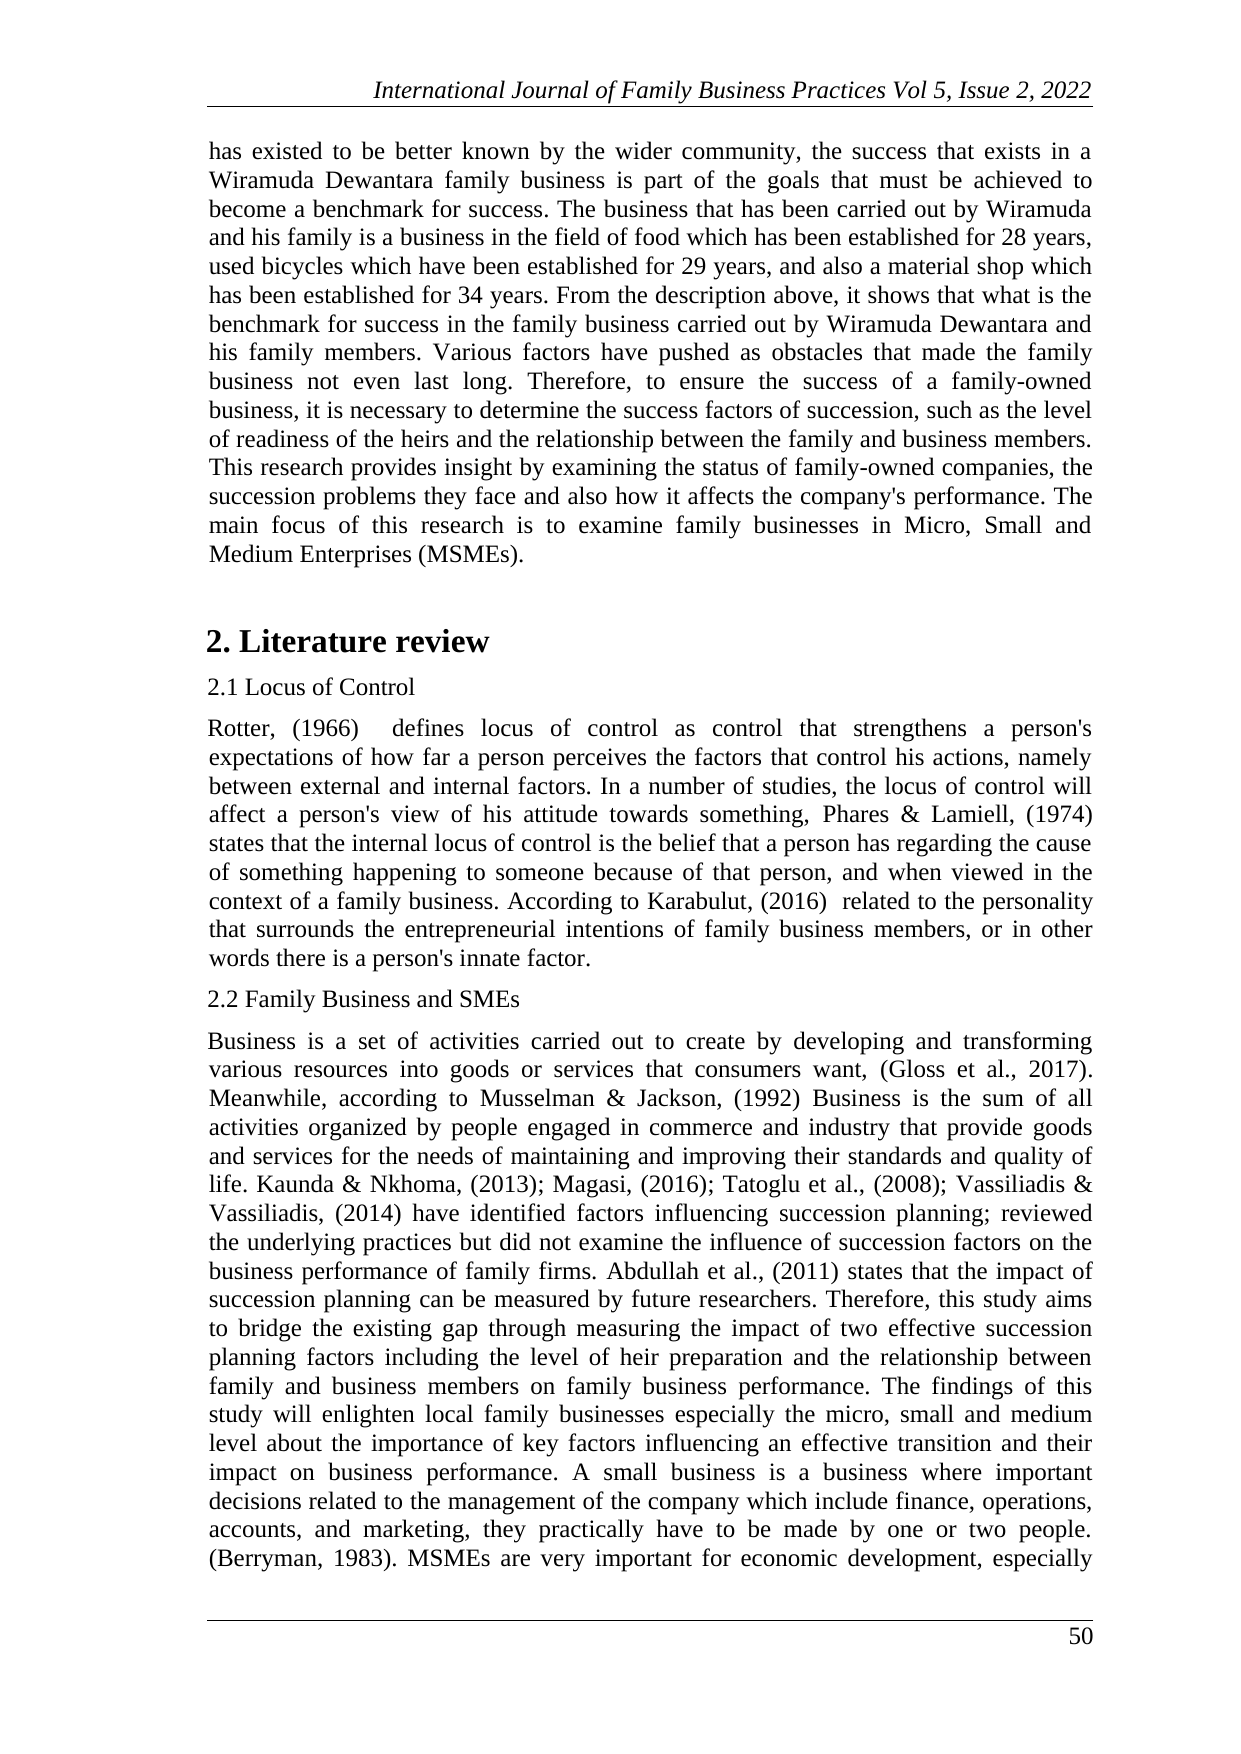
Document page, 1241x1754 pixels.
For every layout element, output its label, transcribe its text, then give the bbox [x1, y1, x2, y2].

text Rotter, (1966) defines locus of control as control that strengthens a person's expectations of how far a person perceives the factors that control his actions, namely between external and internal factors. In a number of studies, the locus of control will affect a person's view of his attitude towards something, Phares & Lamiell, (1974) states that the internal locus of control is the belief that a person has regarding the cause of something happening to someone because of that person, and when viewed in the context of a family business. According to Karabulut, (2016) related to the personality that surrounds the entrepreneurial intentions of family business members, or in other words there is a person's innate factor. [207, 713, 1093, 972]
text 2.1 Locus of Control [207, 672, 1093, 701]
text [207, 1026, 1093, 1572]
text 2.2 Family Business and SMEs [207, 984, 1093, 1013]
subtitle 2. Literature review [206, 621, 1093, 659]
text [207, 136, 1093, 567]
